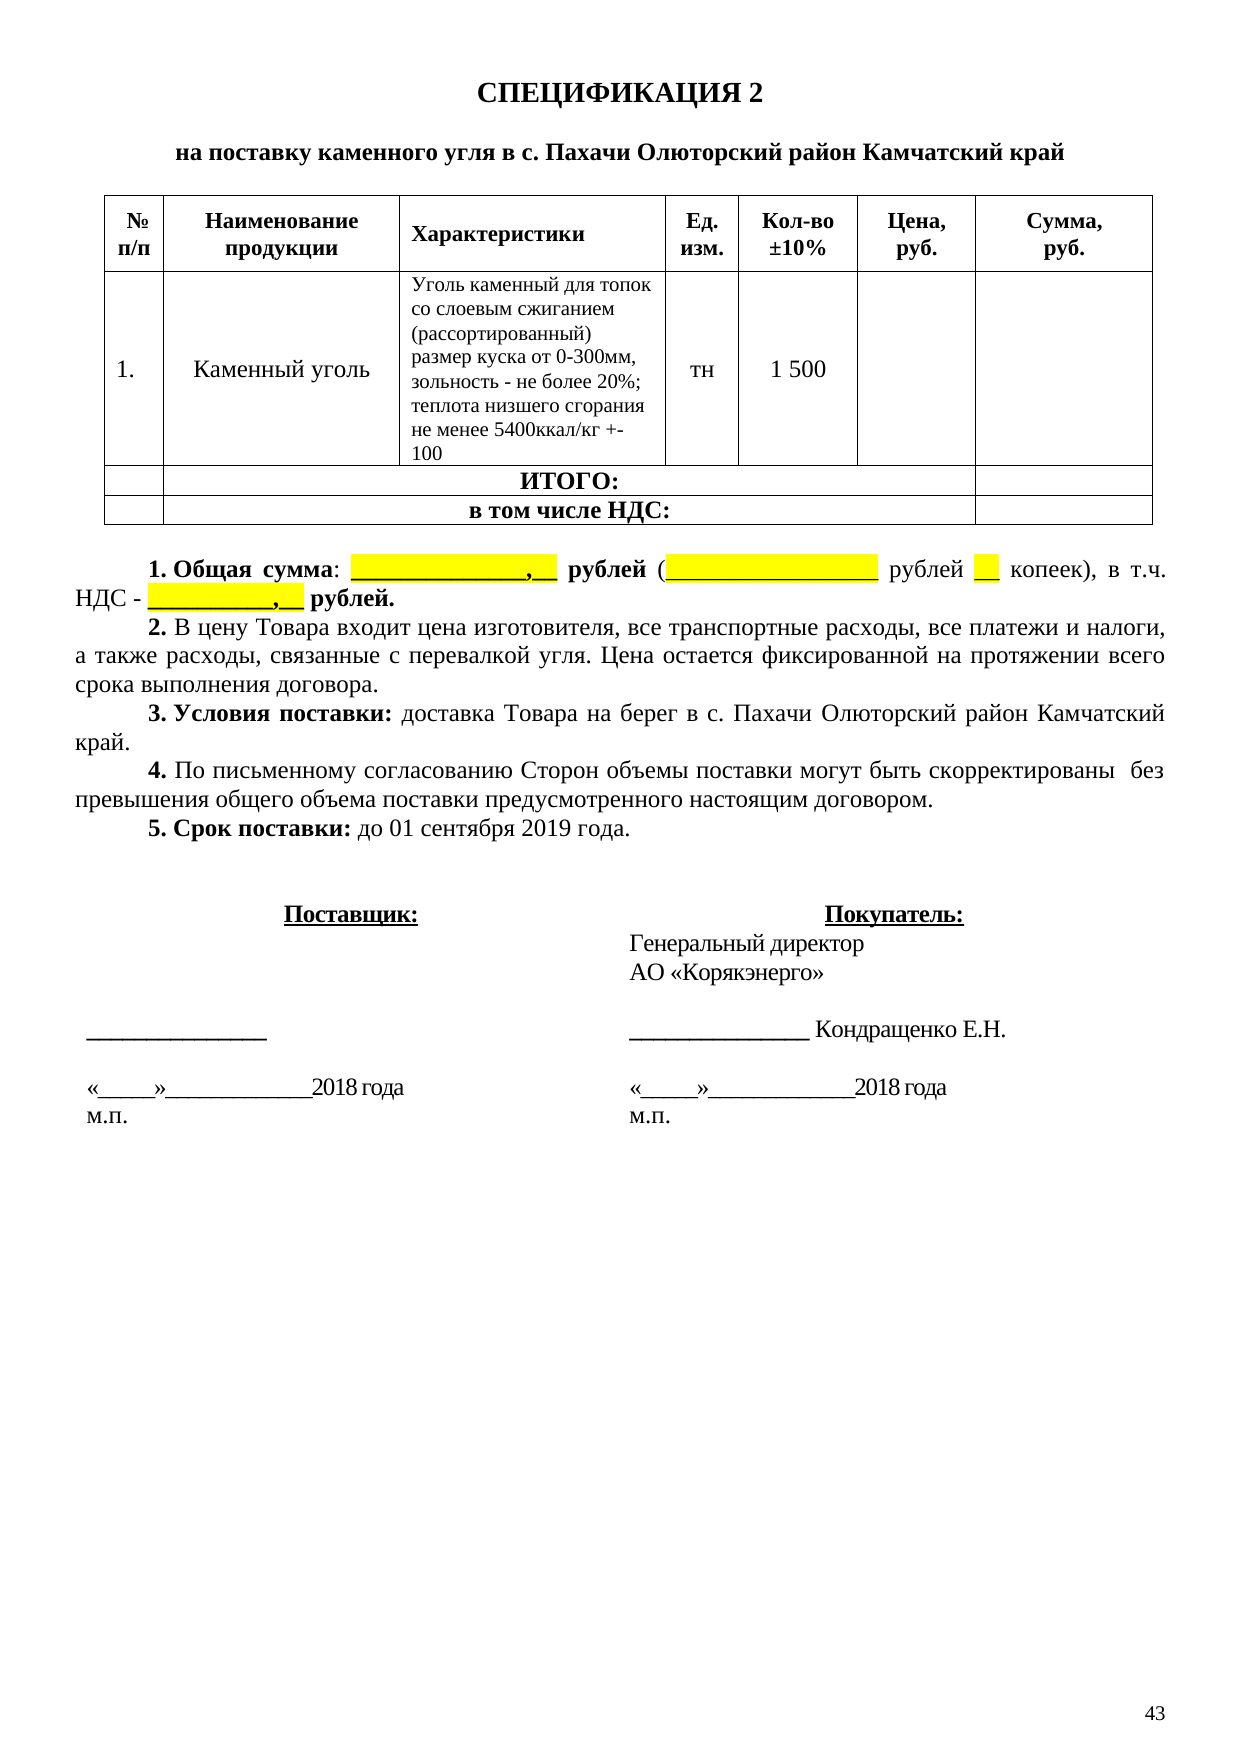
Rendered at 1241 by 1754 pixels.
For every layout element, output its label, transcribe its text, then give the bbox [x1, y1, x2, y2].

text СПЕЦИФИКАЦИЯ 2 [75, 75, 1165, 108]
table_cell в том числе НДС: [164, 496, 975, 524]
table_cell Каменный уголь [164, 272, 399, 465]
table_cell [858, 272, 975, 465]
table_cell [976, 496, 1152, 524]
table_header Покупатель: Генеральный директор АО «Корякэнерго» _______________ Кондращенко Е.Н. «_____»_____________2018 года м.п. [618, 899, 1161, 1129]
text 3. Условия поставки: доставка Товара на берег в с. Пахачи Олюторский район Камчатский край. [75, 698, 1165, 755]
table_header Кол-во ±10% [739, 196, 857, 271]
text 2. В цену Товара входит цена изготовителя, все транспортные расходы, все платежи и налоги, а также расходы, связанные с перевалкой угля. Цена остается фиксированной на протяжении всего срока выполнения договора. [75, 612, 1167, 698]
text 5. Срок поставки: до 01 сентября 2019 года. [75, 813, 1165, 842]
table_cell 1. [105, 272, 163, 465]
text 1. Общая сумма: ______________,__ рублей (_________________ рублей __ копеек), в т.ч. НДС - __________,__ рублей. [75, 554, 1167, 612]
table_cell [976, 466, 1152, 494]
table_cell [105, 466, 163, 494]
table_header Ед. изм. [666, 196, 738, 271]
table_header № п/п [105, 196, 163, 271]
table_cell [976, 272, 1152, 465]
table_header Поставщик: _______________ «_____»_____________2018 года м.п. [75, 899, 618, 1129]
table_cell [105, 496, 163, 524]
table_cell ИТОГО: [164, 466, 975, 494]
text 4. По письменному согласованию Сторон объемы поставки могут быть скорректированы без превышения общего объема поставки предусмотренного настоящим договором. [75, 755, 1165, 813]
table_header Наименование продукции [164, 196, 399, 271]
text на поставку каменного угля в с. Пахачи Олюторский район Камчатский край [75, 137, 1165, 166]
table_header Сумма, руб. [976, 196, 1152, 271]
table_cell Уголь каменный для топок со слоевым сжиганием (рассортированный) размер куска от 0-300мм, зольность - не более 20%; теплота низшего сгорания не менее 5400ккал/кг +-100 [400, 272, 665, 465]
table_header Цена, руб. [858, 196, 975, 271]
table_header Характеристики [400, 196, 665, 271]
table_cell тн [666, 272, 738, 465]
table_cell 1 500 [739, 272, 857, 465]
